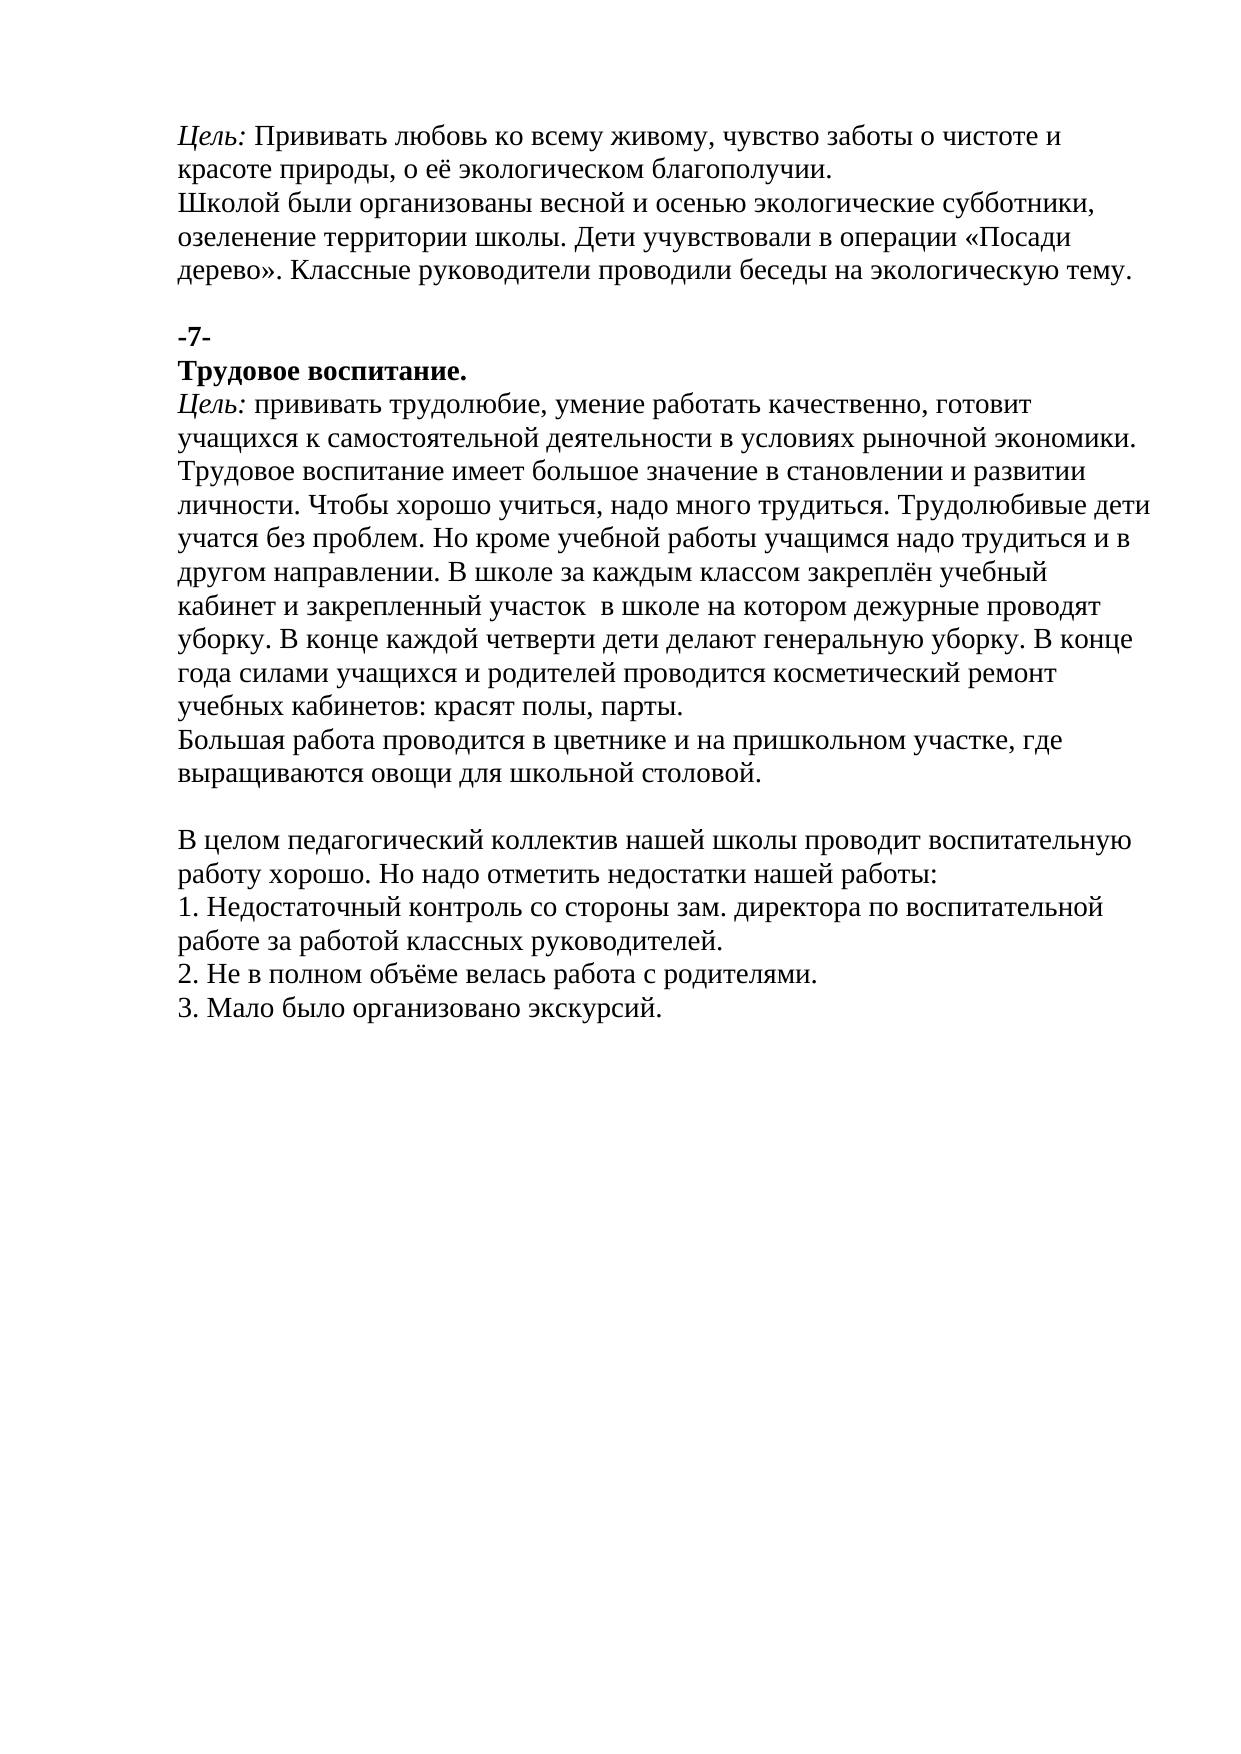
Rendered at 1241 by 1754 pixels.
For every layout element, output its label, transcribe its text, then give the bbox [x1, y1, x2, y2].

text -7- [177, 319, 1152, 353]
text Цель: прививать трудолюбие, умение работать качественно, готовит учащихся к самостоятельной деятельности в условиях рыночной экономики. [177, 386, 1152, 453]
text 2. Не в полном объёме велась работа с родителями. [177, 957, 1152, 990]
text Трудовое воспитание имеет большое значение в становлении и развитии личности. Чтобы хорошо учиться, надо много трудиться. Трудолюбивые дети учатся без проблем. Но кроме учебной работы учащимся надо трудиться и в другом направлении. В школе за каждым классом закреплён учебный кабинет и закрепленный участок в школе на котором дежурные проводят уборку. В конце каждой четверти дети делают генеральную уборку. В конце года силами учащихся и родителей проводится косметический ремонт учебных кабинетов: красят полы, парты. [177, 453, 1152, 722]
text Трудовое воспитание. [177, 353, 1152, 386]
text Школой были организованы весной и осенью экологические субботники, озеленение территории школы. Дети учувствовали в операции «Посади дерево». Классные руководители проводили беседы на экологическую тему. [177, 185, 1152, 286]
text 1. Недостаточный контроль со стороны зам. директора по воспитательной работе за работой классных руководителей. [177, 889, 1152, 957]
text Цель: Прививать любовь ко всему живому, чувство заботы о чистоте и красоте природы, о её экологическом благополучии. [177, 118, 1152, 185]
text В целом педагогический коллектив нашей школы проводит воспитательную работу хорошо. Но надо отметить недостатки нашей работы: [177, 822, 1152, 889]
text Большая работа проводится в цветнике и на пришкольном участке, где выращиваются овощи для школьной столовой. [177, 722, 1152, 789]
text 3. Мало было организовано экскурсий. [177, 990, 1152, 1024]
